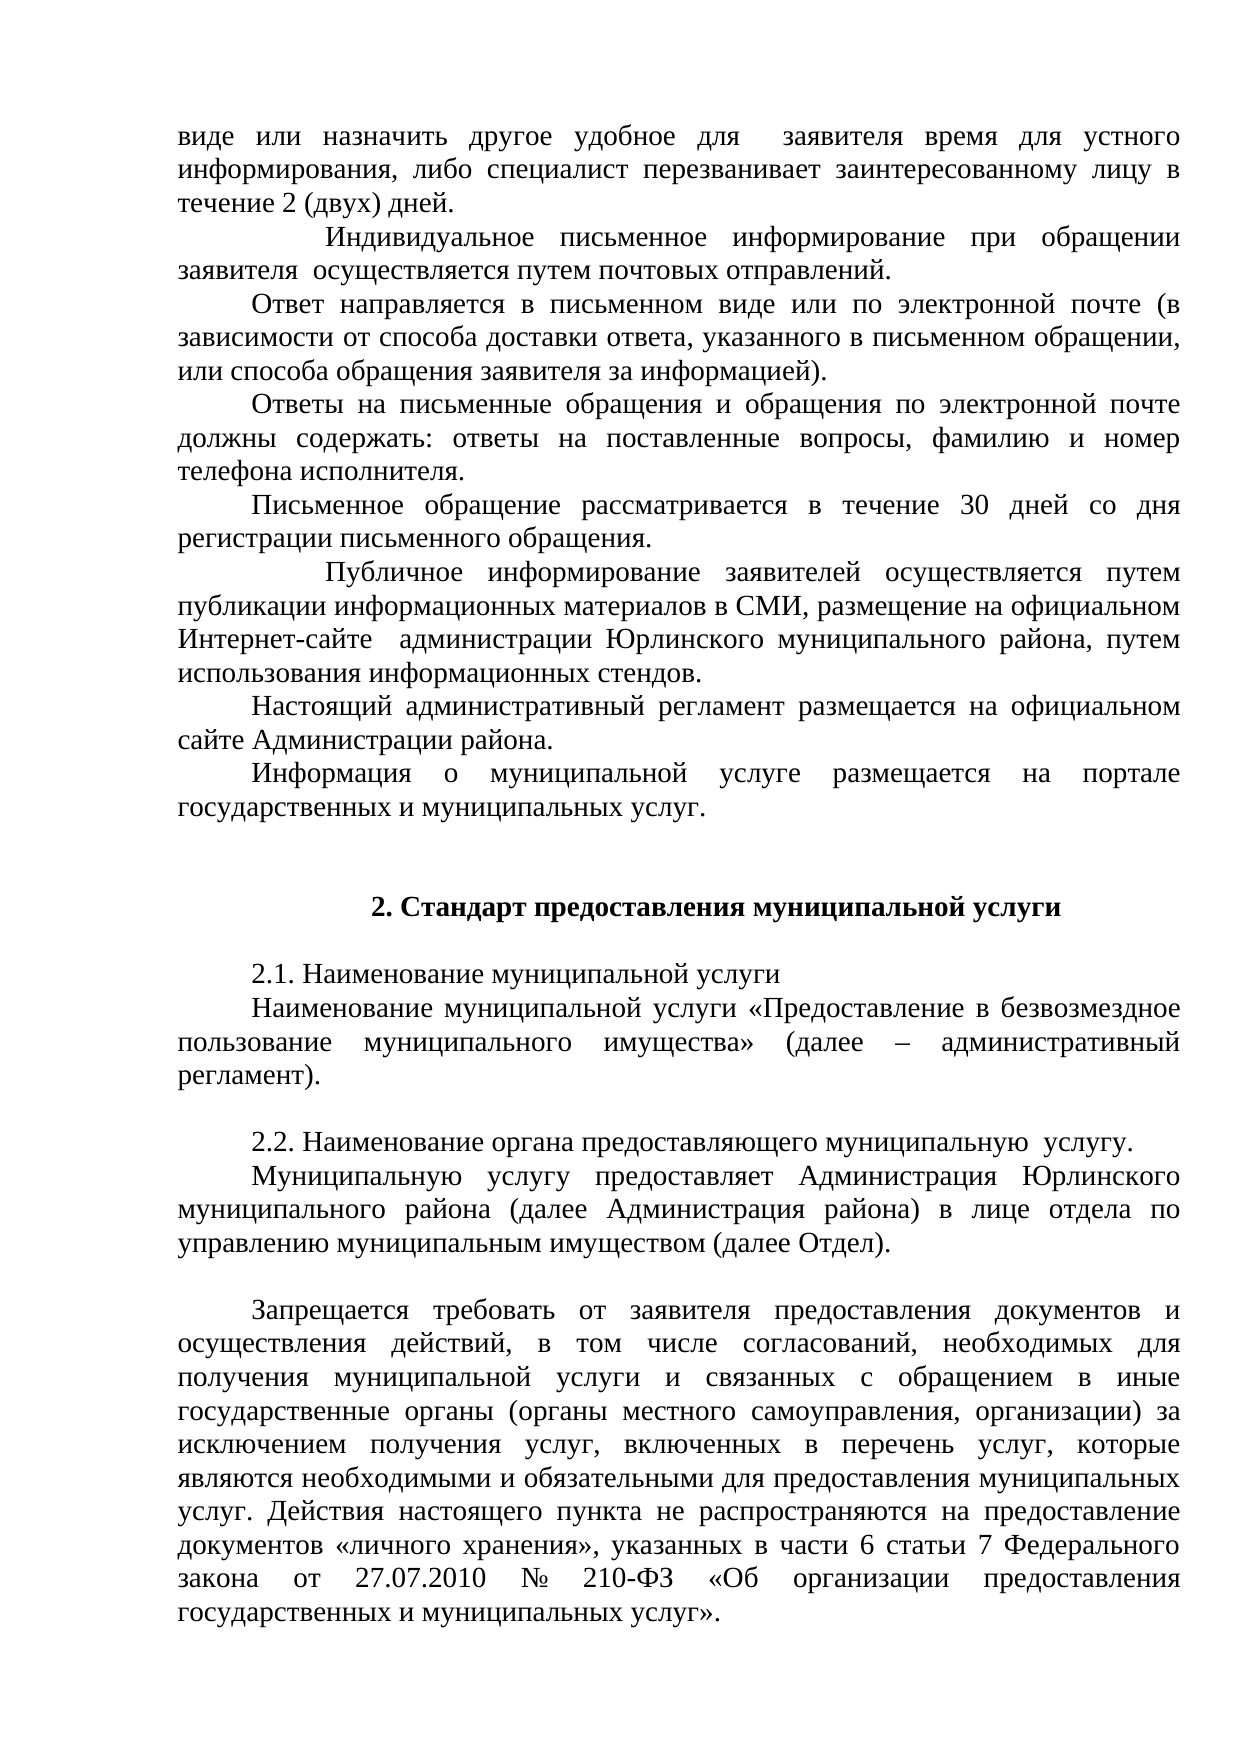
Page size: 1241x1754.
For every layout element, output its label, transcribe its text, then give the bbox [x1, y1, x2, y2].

text Письменное обращение рассматривается в течение 30 дней со дня регистрации письменного обращения. [177, 487, 1181, 554]
text Информация о муниципальной услуге размещается на портале государственных и муниципальных услуг. [177, 755, 1181, 822]
text Индивидуальное письменное информирование при обращении заявителя осуществляется путем почтовых отправлений. [177, 219, 1181, 286]
text Публичное информирование заявителей осуществляется путем публикации информационных материалов в СМИ, размещение на официальном Интернет-сайте администрации Юрлинского муниципального района, путем использования информационных стендов. [177, 554, 1181, 688]
subtitle 2.1. Наименование муниципальной услуги [177, 957, 1181, 990]
text Ответы на письменные обращения и обращения по электронной почте должны содержать: ответы на поставленные вопросы, фамилию и номер телефона исполнителя. [177, 386, 1181, 487]
text Запрещается требовать от заявителя предоставления документов и осуществления действий, в том числе согласований, необходимых для получения муниципальной услуги и связанных с обращением в иные государственные органы (органы местного самоуправления, организации) за исключением получения услуг, включенных в перечень услуг, которые являются необходимыми и обязательными для предоставления муниципальных услуг. Действия настоящего пункта не распространяются на предоставление документов «личного хранения», указанных в части 6 статьи 7 Федерального закона от 27.07.2010 № 210-ФЗ «Об организации предоставления государственных и муниципальных услуг». [177, 1292, 1181, 1627]
subtitle 2.2. Наименование органа предоставляющего муниципальную услугу. [177, 1124, 1181, 1158]
text Ответ направляется в письменном виде или по электронной почте (в зависимости от способа доставки ответа, указанного в письменном обращении, или способа обращения заявителя за информацией). [177, 286, 1181, 386]
text Муниципальную услугу предоставляет Администрация Юрлинского муниципального района (далее Администрация района) в лице отдела по управлению муниципальным имуществом (далее Отдел). [177, 1158, 1181, 1258]
text Настоящий административный регламент размещается на официальном сайте Администрации района. [177, 688, 1181, 755]
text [177, 118, 1181, 219]
text Наименование муниципальной услуги «Предоставление в безвозмездное пользование муниципального имущества» (далее – административный регламент). [177, 990, 1181, 1091]
text 2. Стандарт предоставления муниципальной услуги [177, 889, 1181, 923]
